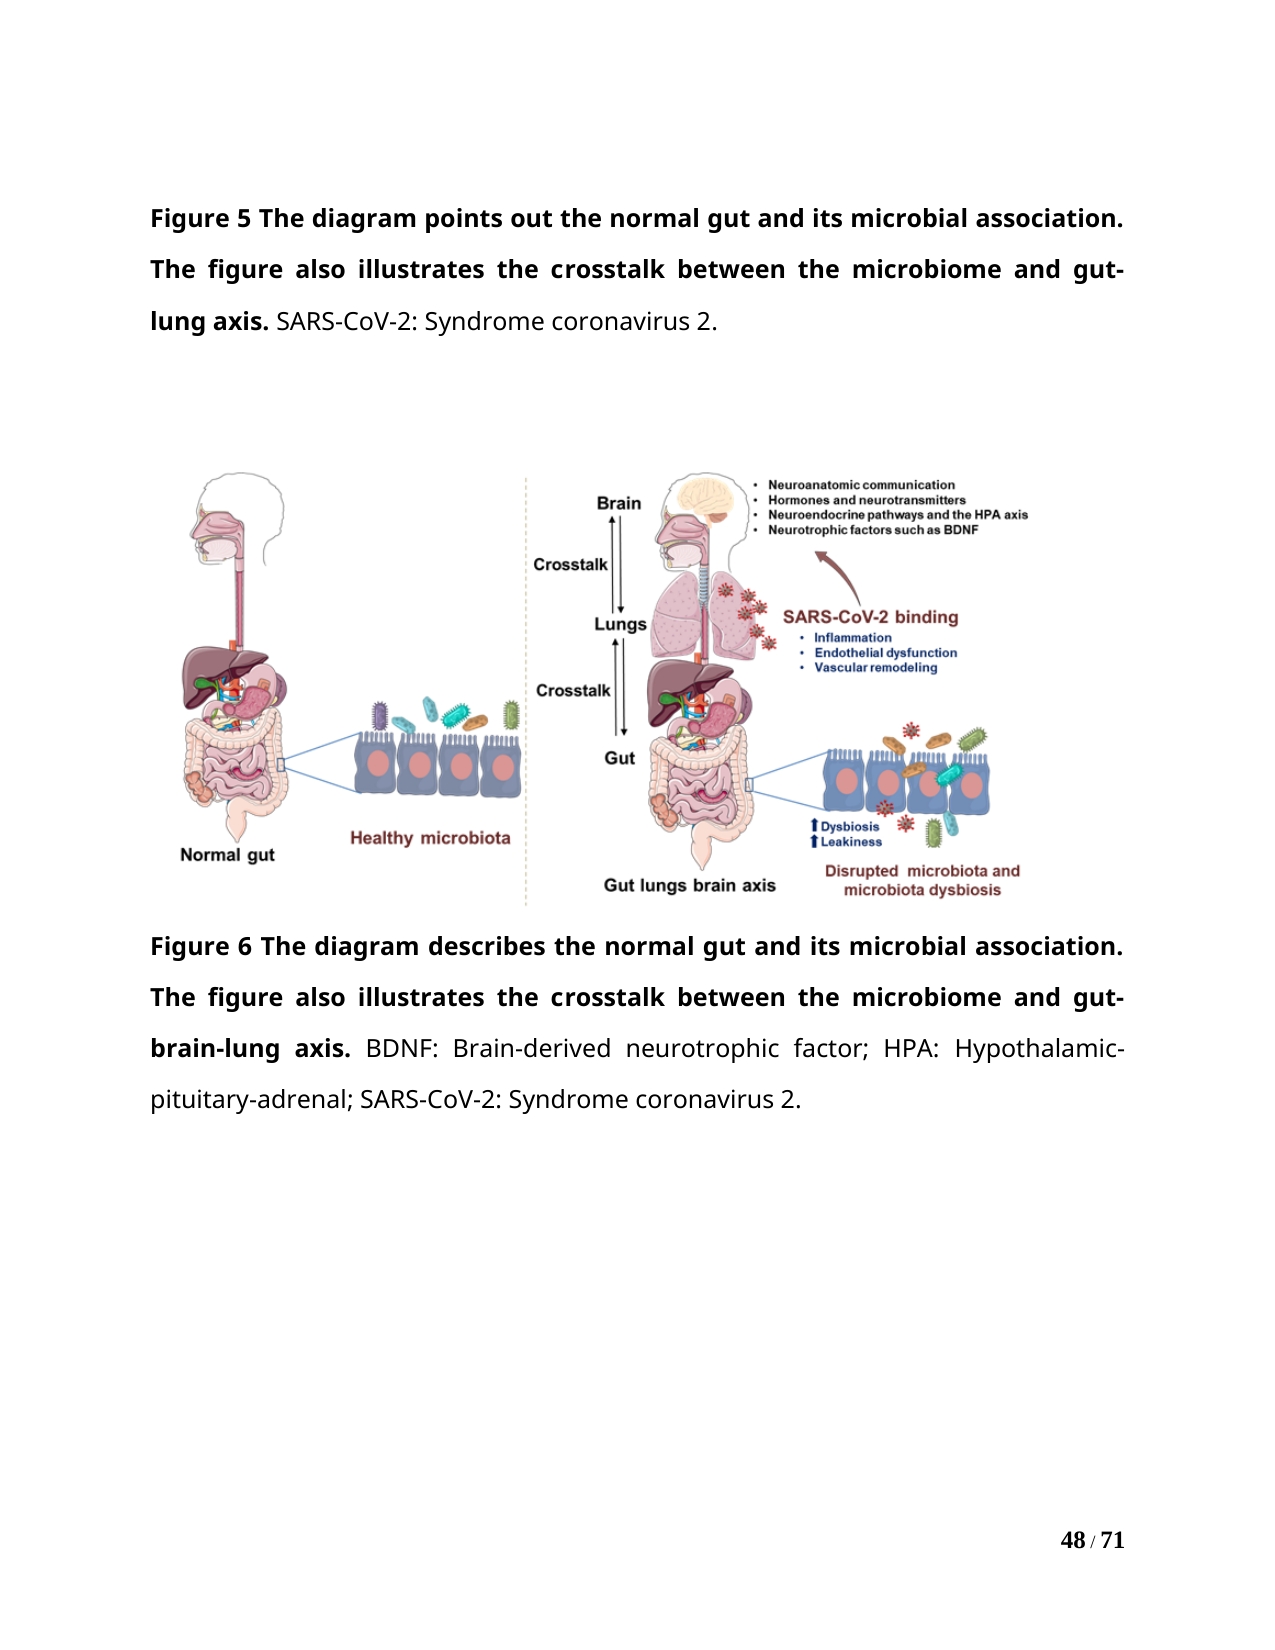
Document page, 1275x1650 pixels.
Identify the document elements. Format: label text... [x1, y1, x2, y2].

picture [150, 456, 1050, 915]
text Figure 5 The diagram points out the normal gut and its microbial association. The figure also illustrates the crosstalk between the microbiome and gut-lung axis. SARS-CoV-2: Syndrome coronavirus 2. [150, 201, 1125, 337]
text Figure 6 The diagram describes the normal gut and its microbial association. The figure also illustrates the crosstalk between the microbiome and gut-brain-lung axis. BDNF: Brain-derived neurotrophic factor; HPA: Hypothalamic-pituitary-adrenal; SARS-CoV-2: Syndrome coronavirus 2. [150, 929, 1125, 1116]
